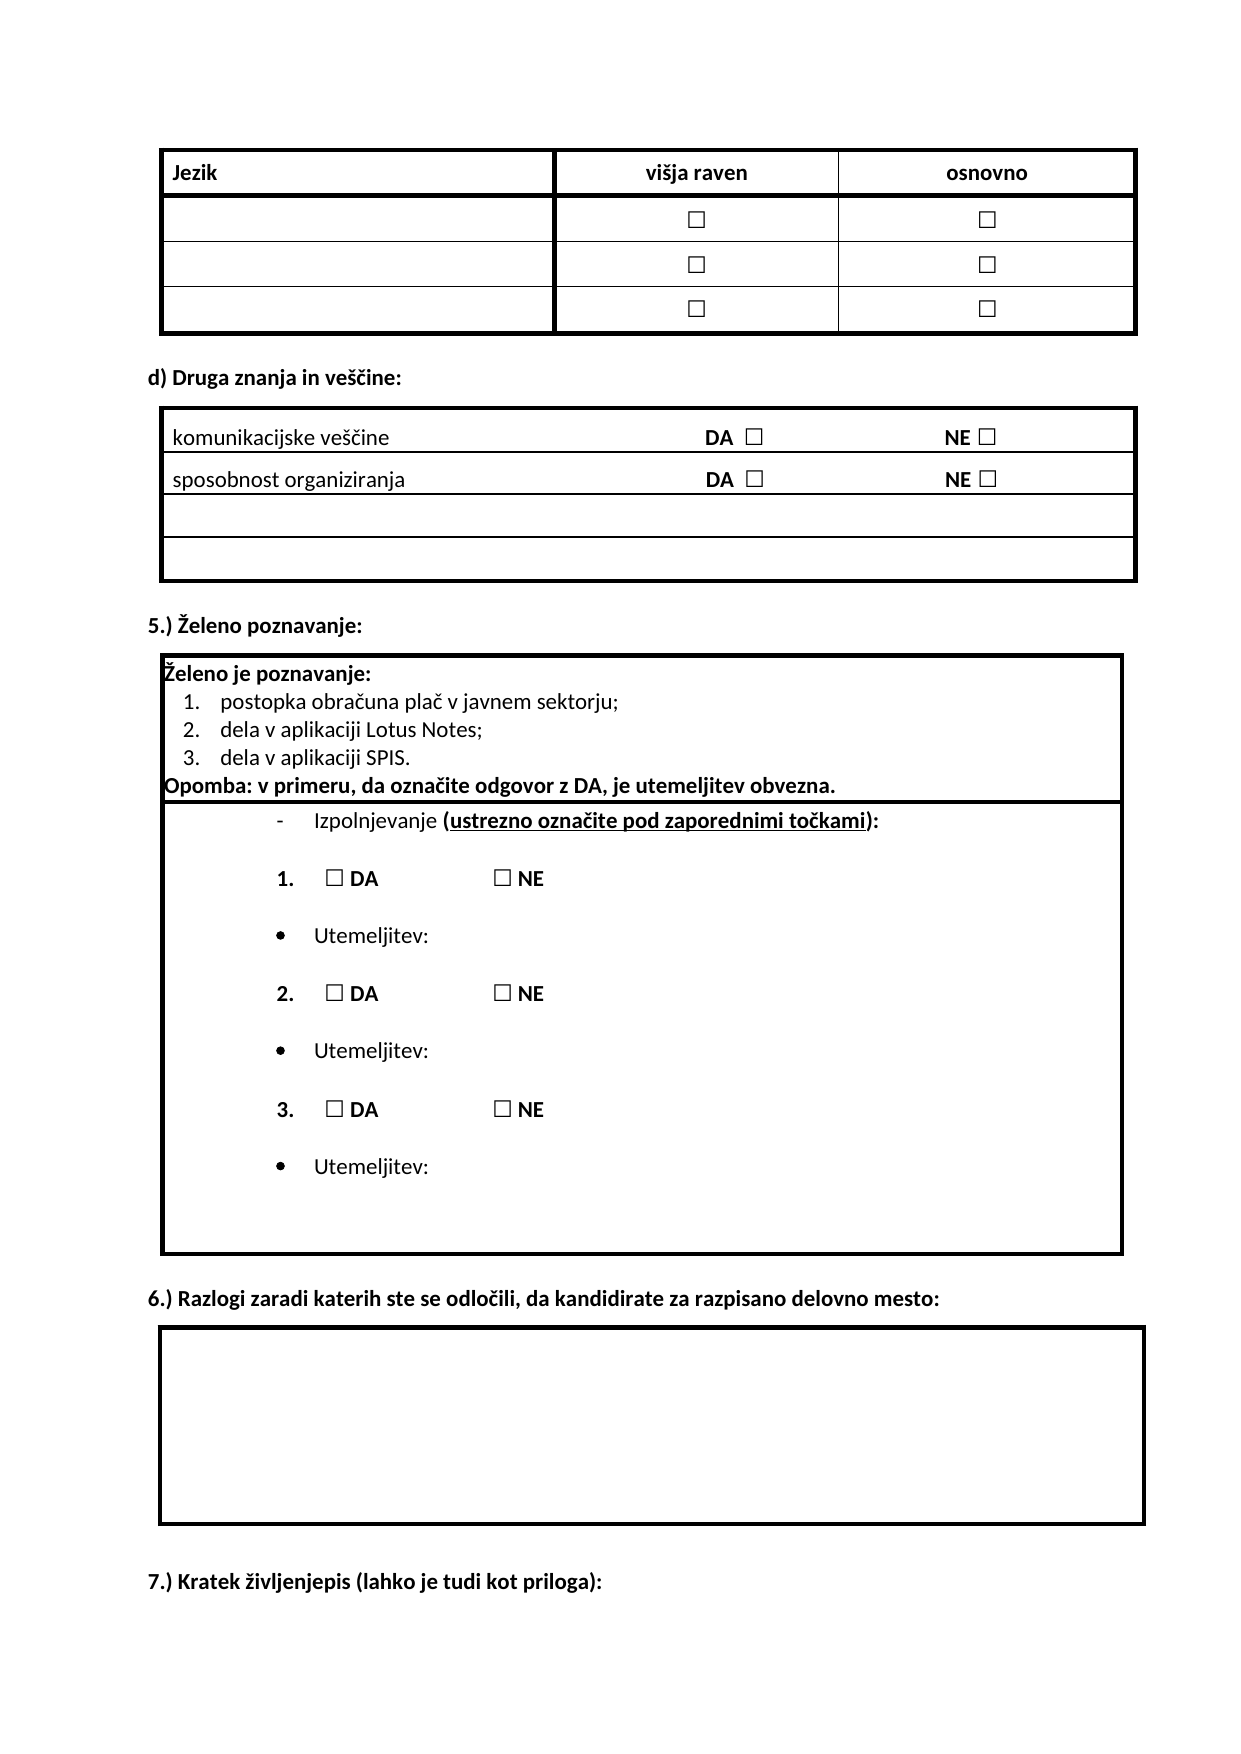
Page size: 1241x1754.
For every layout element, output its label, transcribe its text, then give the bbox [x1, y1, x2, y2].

table_header komunikacijske veščine DA ☐ NE ☐ [164, 410, 1133, 451]
table_header osnovno [839, 152, 1133, 193]
text d) Druga znanja in veščine: [148, 363, 1093, 392]
table_header višja raven [557, 152, 838, 193]
table_cell [164, 495, 1133, 536]
text 5.) Želeno poznavanje: [148, 611, 1093, 639]
text 7.) Kratek življenjepis (lahko je tudi kot priloga): [148, 1567, 1093, 1595]
table_cell [164, 287, 552, 331]
table_header Želeno je poznavanje: postopka obračuna plač v javnem sektorju; dela v aplikaciji Lotus Notes; dela v aplikaciji SPIS. Opomba: v primeru, da označite odgovor z DA, je utemeljitev obvezna. [165, 658, 1120, 799]
table_cell sposobnost organiziranja DA ☐ NE ☐ [164, 453, 1133, 493]
text 6.) Razlogi zaradi katerih ste se odločili, da kandidirate za razpisano delovno mesto: [148, 1284, 1093, 1312]
table_header Jezik [164, 152, 552, 193]
table_cell [164, 198, 552, 241]
table_cell [164, 538, 1133, 578]
table_cell Izpolnjevanje (ustrezno označite pod zaporednimi točkami): DA NE Utemeljitev: DA NE Utemeljitev: DA NE Utemeljitev: [165, 804, 1120, 1251]
table_cell [164, 242, 552, 286]
